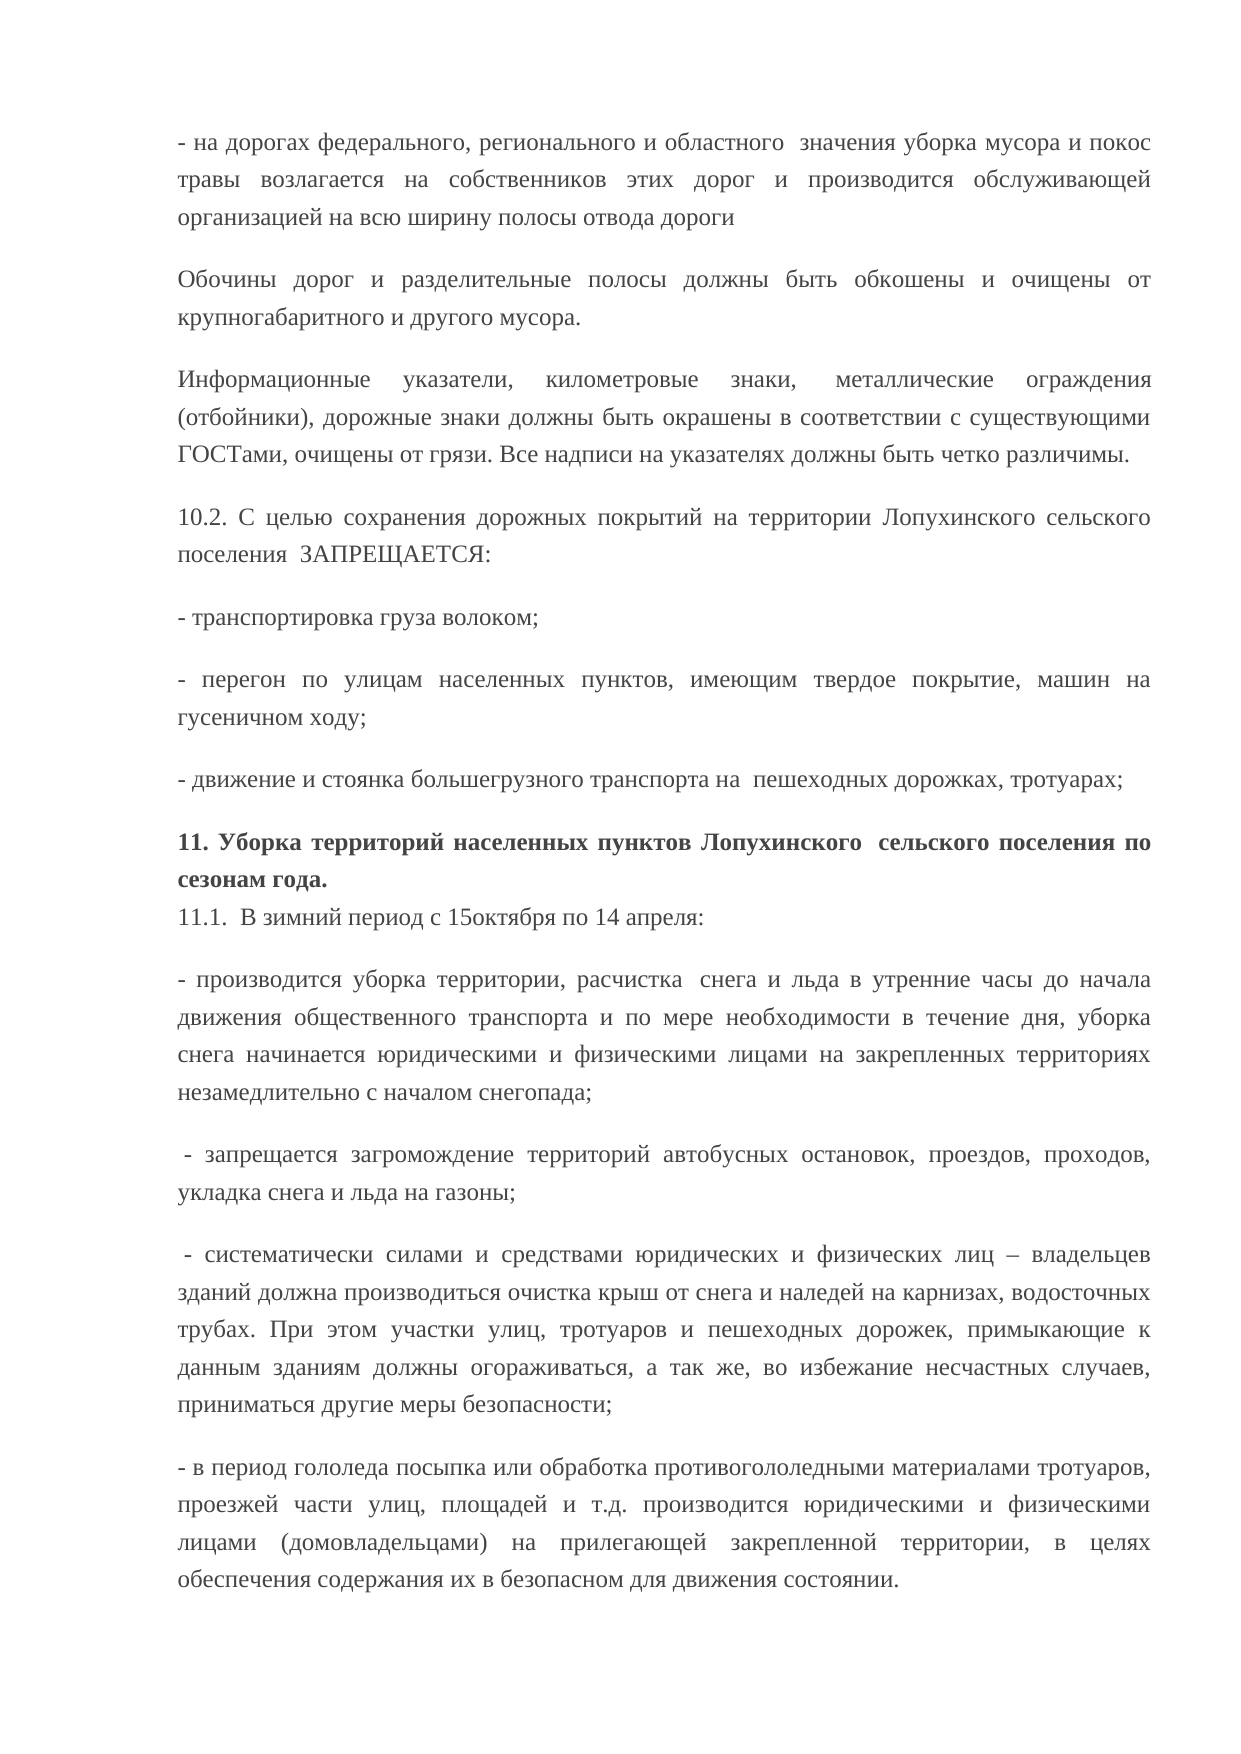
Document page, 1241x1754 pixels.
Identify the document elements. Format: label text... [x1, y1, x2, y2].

text - систематически силами и средствами юридических и физических лиц – владельцев зданий должна производиться очистка крыш от снега и наледей на карнизах, водосточных трубах. При этом участки улиц, тротуаров и пешеходных дорожек, примыкающие к данным зданиям должны огораживаться, а так же, во избежание несчастных случаев, приниматься другие меры безопасности; [177, 1231, 1152, 1418]
text 11. Уборка территорий населенных пунктов Лопухинского сельского поселения по сезонам года. [177, 818, 1152, 893]
text 11.1. В зимний период с 15октября по 14 апреля: [177, 893, 1152, 931]
text - производится уборка территории, расчистка снега и льда в утренние часы до начала движения общественного транспорта и по мере необходимости в течение дня, уборка снега начинается юридическими и физическими лицами на закрепленных территориях незамедлительно с началом снегопада; [177, 956, 1152, 1106]
text - транспортировка груза волоком; [177, 593, 1152, 631]
text - перегон по улицам населенных пунктов, имеющим твердое покрытие, машин на гусеничном ходу; [177, 656, 1152, 731]
text Обочины дорог и разделительные полосы должны быть обкошены и очищены от крупногабаритного и другого мусора. [177, 256, 1152, 331]
text - движение и стоянка большегрузного транспорта на пешеходных дорожках, тротуарах; [177, 756, 1152, 793]
text 10.2. С целью сохранения дорожных покрытий на территории Лопухинского сельского поселения ЗАПРЕЩАЕТСЯ: [177, 493, 1152, 568]
text - запрещается загромождение территорий автобусных остановок, проездов, проходов, укладка снега и льда на газоны; [177, 1131, 1152, 1206]
text - в период гололеда посыпка или обработка противогололедными материалами тротуаров, проезжей части улиц, площадей и т.д. производится юридическими и физическими лицами (домовладельцами) на прилегающей закрепленной территории, в целях обеспечения содержания их в безопасном для движения состоянии. [177, 1443, 1152, 1593]
text - на дорогах федерального, регионального и областного значения уборка мусора и покос травы возлагается на собственников этих дорог и производится обслуживающей организацией на всю ширину полосы отвода дороги [177, 118, 1152, 231]
text Информационные указатели, километровые знаки, металлические ограждения (отбойники), дорожные знаки должны быть окрашены в соответствии с существующими ГОСТами, очищены от грязи. Все надписи на указателях должны быть четко различимы. [177, 356, 1152, 468]
